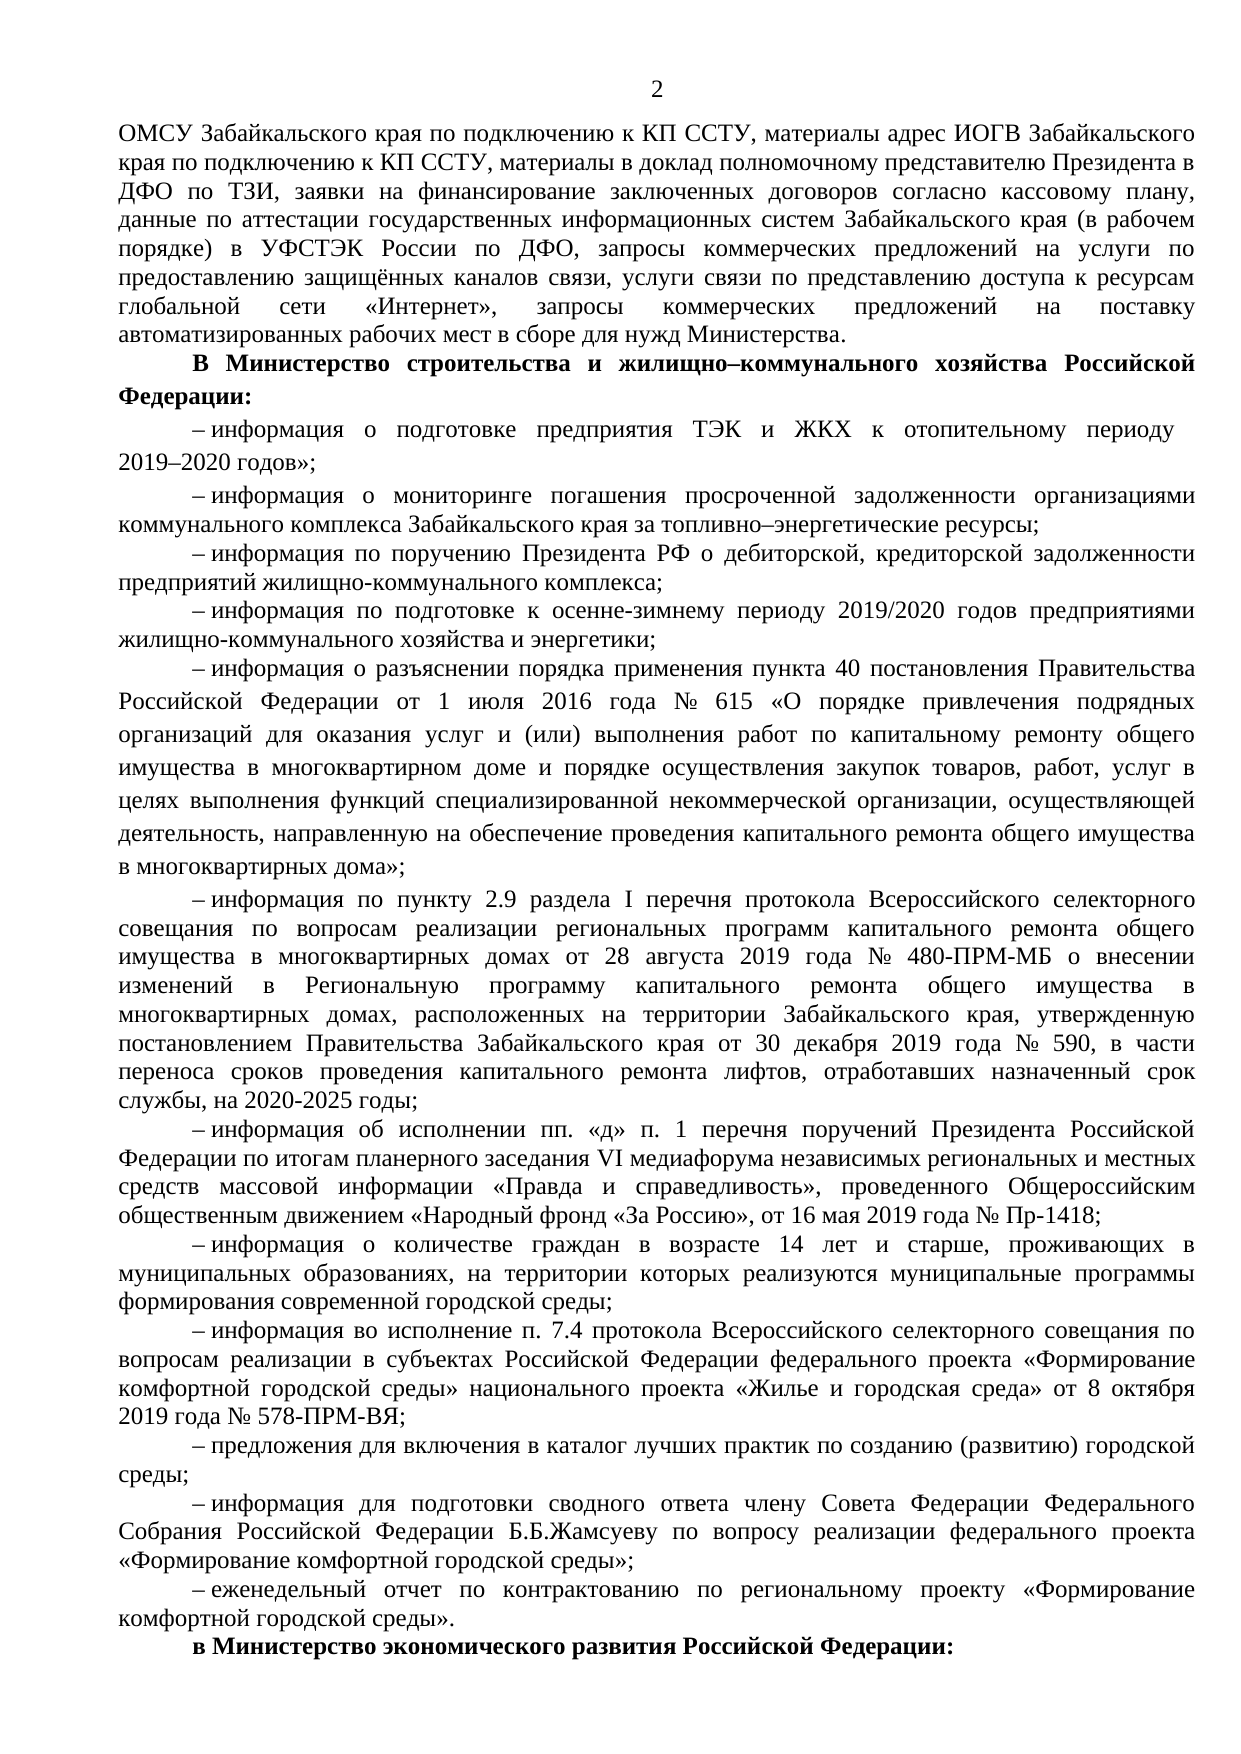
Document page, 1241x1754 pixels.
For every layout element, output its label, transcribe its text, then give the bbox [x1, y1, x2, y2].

text – предложения для включения в каталог лучших практик по созданию (развитию) городской среды; [118, 1430, 1196, 1488]
text – информация для подготовки сводного ответа члену Совета Федерации Федерального Собрания Российской Федерации Б.Б.Жамсуеву по вопросу реализации федерального проекта «Формирование комфортной городской среды»; [118, 1488, 1196, 1574]
text – информация об исполнении пп. «д» п. 1 перечня поручений Президента Российской Федерации по итогам планерного заседания VI медиафорума независимых региональных и местных средств массовой информации «Правда и справедливость», проведенного Общероссийским общественным движением «Народный фронд «За Россию», от 16 мая 2019 года № Пр-1418; [118, 1114, 1196, 1229]
text в Министерство экономического развития Российской Федерации: [118, 1631, 1196, 1660]
text – информация о количестве граждан в возрасте 14 лет и старше, проживающих в муниципальных образованиях, на территории которых реализуются муниципальные программы формирования современной городской среды; [118, 1229, 1196, 1315]
text – информация по поручению Президента РФ о дебиторской, кредиторской задолженности предприятий жилищно-коммунального комплекса; [118, 538, 1196, 595]
text – информация по пункту 2.9 раздела I перечня протокола Всероссийского селекторного совещания по вопросам реализации региональных программ капитального ремонта общего имущества в многоквартирных домах от 28 августа 2019 года № 480-ПРМ-МБ о внесении изменений в Региональную программу капитального ремонта общего имущества в многоквартирных домах, расположенных на территории Забайкальского края, утвержденную постановлением Правительства Забайкальского края от 30 декабря 2019 года № 590, в части переноса сроков проведения капитального ремонта лифтов, отработавших назначенный срок службы, на 2020-2025 годы; [118, 884, 1196, 1114]
list – информация о мониторинге погашения просроченной задолженности организациями коммунального комплекса Забайкальского края за топливно–энергетические ресурсы; [118, 480, 1196, 538]
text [118, 118, 1196, 348]
text – информация во исполнение п. 7.4 протокола Всероссийского селекторного совещания по вопросам реализации в субъектах Российской Федерации федерального проекта «Формирование комфортной городской среды» национального проекта «Жилье и городская среда» от 8 октября 2019 года № 578-ПРМ-ВЯ; [118, 1315, 1196, 1430]
text В Министерство строительства и жилищно–коммунального хозяйства Российской Федерации: [118, 348, 1196, 410]
text – информация о разъяснении порядка применения пункта 40 постановления Правительства Российской Федерации от 1 июля 2016 года № 615 «О порядке привлечения подрядных организаций для оказания услуг и (или) выполнения работ по капитальному ремонту общего имущества в многоквартирном доме и порядке осуществления закупок товаров, работ, услуг в целях выполнения функций специализированной некоммерческой организации, осуществляющей деятельность, направленную на обеспечение проведения капитального ремонта общего имущества в многоквартирных дома»; [118, 653, 1196, 880]
text – еженедельный отчет по контрактованию по региональному проекту «Формирование комфортной городской среды». [118, 1574, 1196, 1631]
text – информация по подготовке к осенне-зимнему периоду 2019/2020 годов предприятиями жилищно-коммунального хозяйства и энергетики; [118, 595, 1196, 653]
text – информация о подготовке предприятия ТЭК и ЖКХ к отопительному периоду 2019–2020 годов»; [118, 414, 1196, 476]
